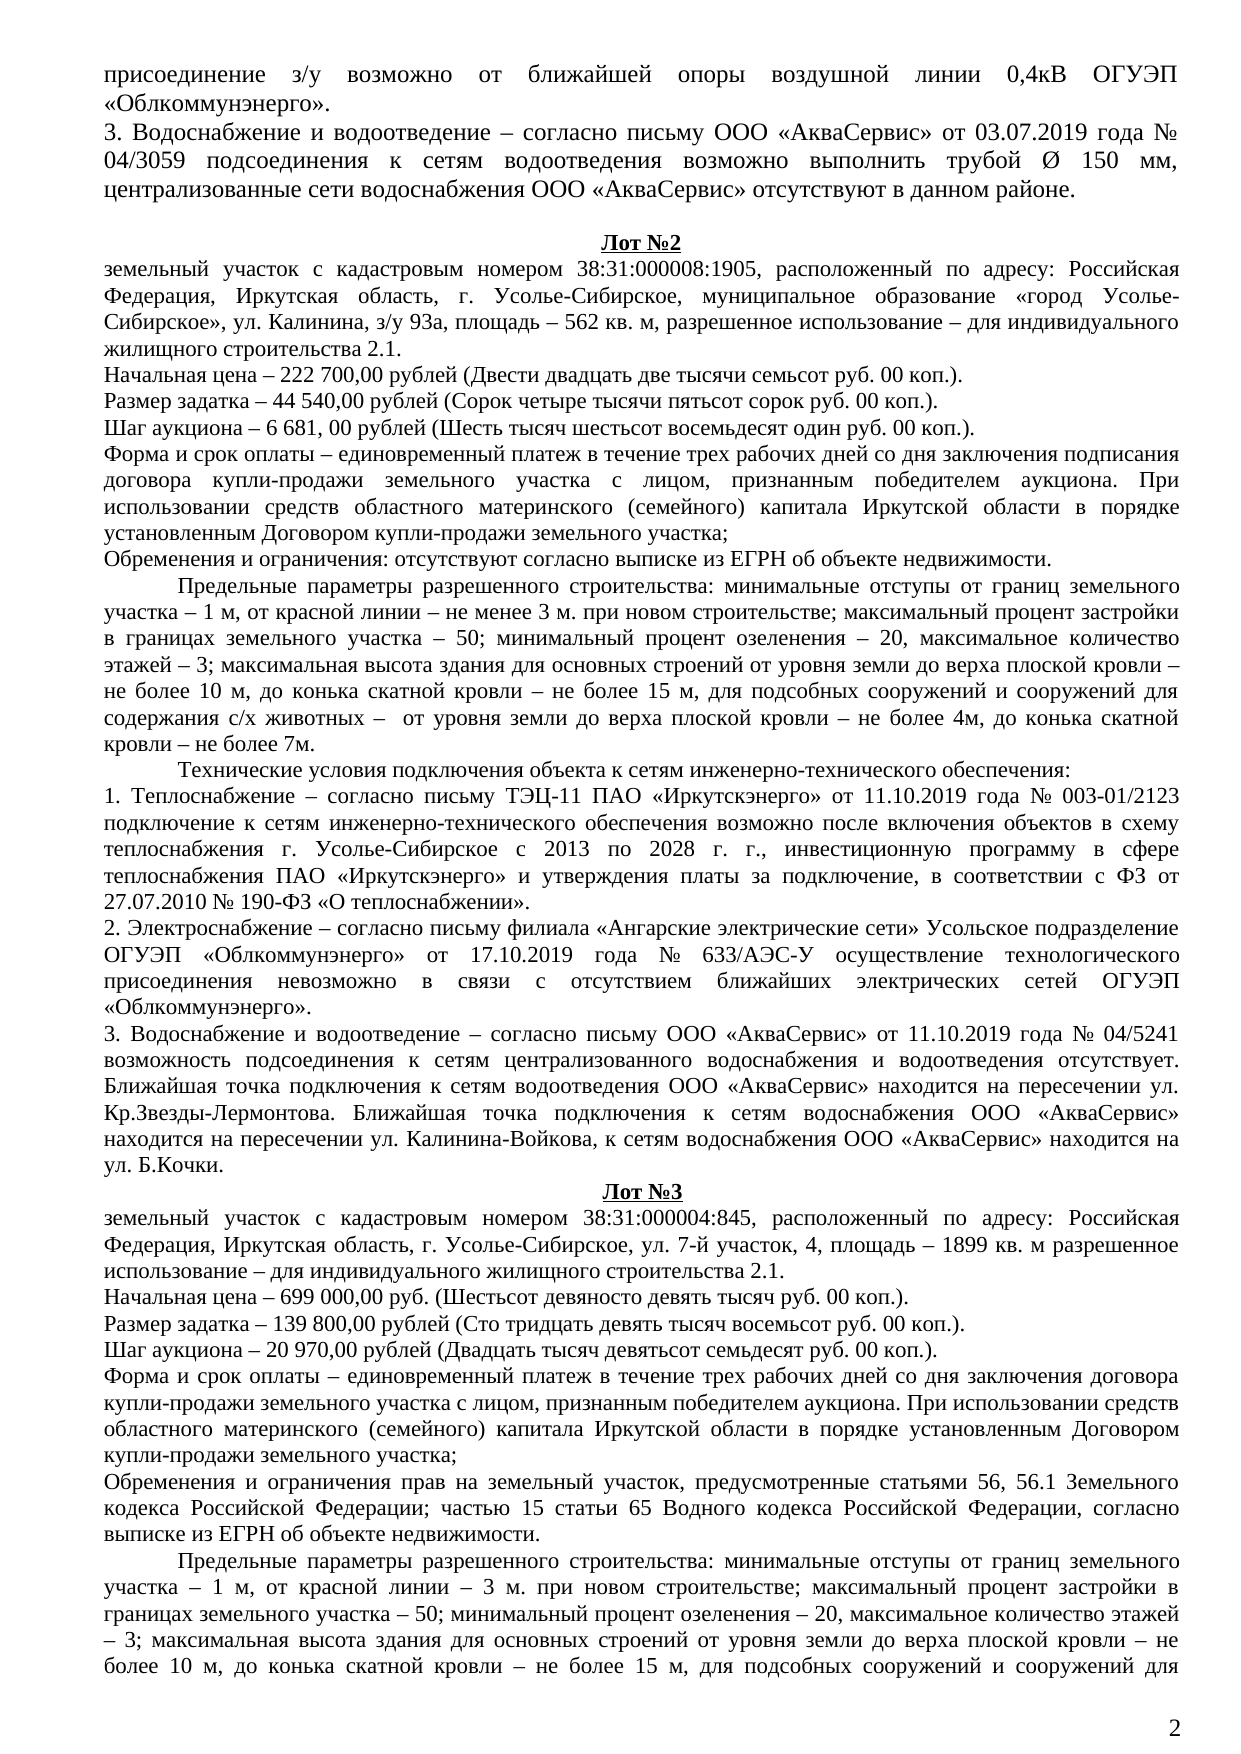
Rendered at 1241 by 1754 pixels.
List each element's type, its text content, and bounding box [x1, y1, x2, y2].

text Шаг аукциона – 20 970,00 рублей (Двадцать тысяч девятьсот семьдесят руб. 00 коп.). [103, 1336, 1181, 1362]
text Технические условия подключения объекта к сетям инженерно-технического обеспечения: [103, 756, 1181, 783]
text Шаг аукциона – 6 681, 00 рублей (Шесть тысяч шестьсот восемьдесят один руб. 00 коп.). [103, 414, 1181, 440]
text 2. Электроснабжение – согласно письму филиала «Ангарские электрические сети» Усольское подразделение ОГУЭП «Облкоммунэнерго» от 17.10.2019 года № 633/АЭС-У осуществление технологического присоединения невозможно в связи с отсутствием ближайших электрических сетей ОГУЭП «Облкоммунэнерго». [103, 914, 1181, 1020]
text Размер задатка – 44 540,00 рублей (Сорок четыре тысячи пятьсот сорок руб. 00 коп.). [103, 387, 1181, 414]
text Форма и срок оплаты – единовременный платеж в течение трех рабочих дней со дня заключения договора купли-продажи земельного участка с лицом, признанным победителем аукциона. При использовании средств областного материнского (семейного) капитала Иркутской области в порядке установленным Договором купли-продажи земельного участка; [103, 1362, 1181, 1468]
text 3. Водоснабжение и водоотведение – согласно письму ООО «АкваСервис» от 03.07.2019 года № 04/3059 подсоединения к сетям водоотведения возможно выполнить трубой Ø 150 мм, централизованные сети водоснабжения ООО «АкваСервис» отсутствуют в данном районе. [103, 117, 1179, 203]
text Размер задатка – 139 800,00 рублей (Сто тридцать девять тысяч восемьсот руб. 00 коп.). [103, 1310, 1181, 1336]
text Обременения и ограничения: отсутствуют согласно выписке из ЕГРН об объекте недвижимости. [103, 545, 1181, 572]
text Начальная цена – 222 700,00 рублей (Двести двадцать две тысячи семьсот руб. 00 коп.). [103, 361, 1181, 387]
text Лот №2 [103, 229, 1179, 256]
text 1. Теплоснабжение – согласно письму ТЭЦ-11 ПАО «Иркутскэнерго» от 11.10.2019 года № 003-01/2123 подключение к сетям инженерно-технического обеспечения возможно после включения объектов в схему теплоснабжения г. Усолье-Сибирское с 2013 по 2028 г. г., инвестиционную программу в сфере теплоснабжения ПАО «Иркутскэнерго» и утверждения платы за подключение, в соответствии с ФЗ от 27.07.2010 № 190-ФЗ «О теплоснабжении». [103, 783, 1181, 914]
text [103, 1547, 1181, 1679]
text Обременения и ограничения прав на земельный участок, предусмотренные статьями 56, 56.1 Земельного кодекса Российской Федерации; частью 15 статьи 65 Водного кодекса Российской Федерации, согласно выписке из ЕГРН об объекте недвижимости. [103, 1468, 1181, 1547]
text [103, 59, 1179, 117]
text Форма и срок оплаты – единовременный платеж в течение трех рабочих дней со дня заключения подписания договора купли-продажи земельного участка с лицом, признанным победителем аукциона. При использовании средств областного материнского (семейного) капитала Иркутской области в порядке установленным Договором купли-продажи земельного участка; [103, 440, 1181, 545]
text Лот №3 [103, 1178, 1181, 1204]
text Начальная цена – 699 000,00 руб. (Шестьсот девяносто девять тысяч руб. 00 коп.). [103, 1283, 1181, 1310]
text 3. Водоснабжение и водоотведение – согласно письму ООО «АкваСервис» от 11.10.2019 года № 04/5241 возможность подсоединения к сетям централизованного водоснабжения и водоотведения отсутствует. Ближайшая точка подключения к сетям водоотведения ООО «АкваСервис» находится на пересечении ул. Кр.Звезды-Лермонтова. Ближайшая точка подключения к сетям водоснабжения ООО «АкваСервис» находится на пересечении ул. Калинина-Войкова, к сетям водоснабжения ООО «АкваСервис» находится на ул. Б.Кочки. [103, 1020, 1181, 1178]
text Предельные параметры разрешенного строительства: минимальные отступы от границ земельного участка – 1 м, от красной линии – не менее 3 м. при новом строительстве; максимальный процент застройки в границах земельного участка – 50; минимальный процент озеленения – 20, максимальное количество этажей – 3; максимальная высота здания для основных строений от уровня земли до верха плоской кровли – не более 10 м, до конька скатной кровли – не более 15 м, для подсобных сооружений и сооружений для содержания с/х животных – от уровня земли до верха плоской кровли – не более 4м, до конька скатной кровли – не более 7м. [103, 572, 1181, 756]
text земельный участок с кадастровым номером 38:31:000004:845, расположенный по адресу: Российская Федерация, Иркутская область, г. Усолье-Сибирское, ул. 7-й участок, 4, площадь – 1899 кв. м разрешенное использование – для индивидуального жилищного строительства 2.1. [103, 1204, 1181, 1283]
text земельный участок с кадастровым номером 38:31:000008:1905, расположенный по адресу: Российская Федерация, Иркутская область, г. Усолье-Сибирское, муниципальное образование «город Усолье-Сибирское», ул. Калинина, з/у 93а, площадь – 562 кв. м, разрешенное использование – для индивидуального жилищного строительства 2.1. [103, 256, 1181, 361]
